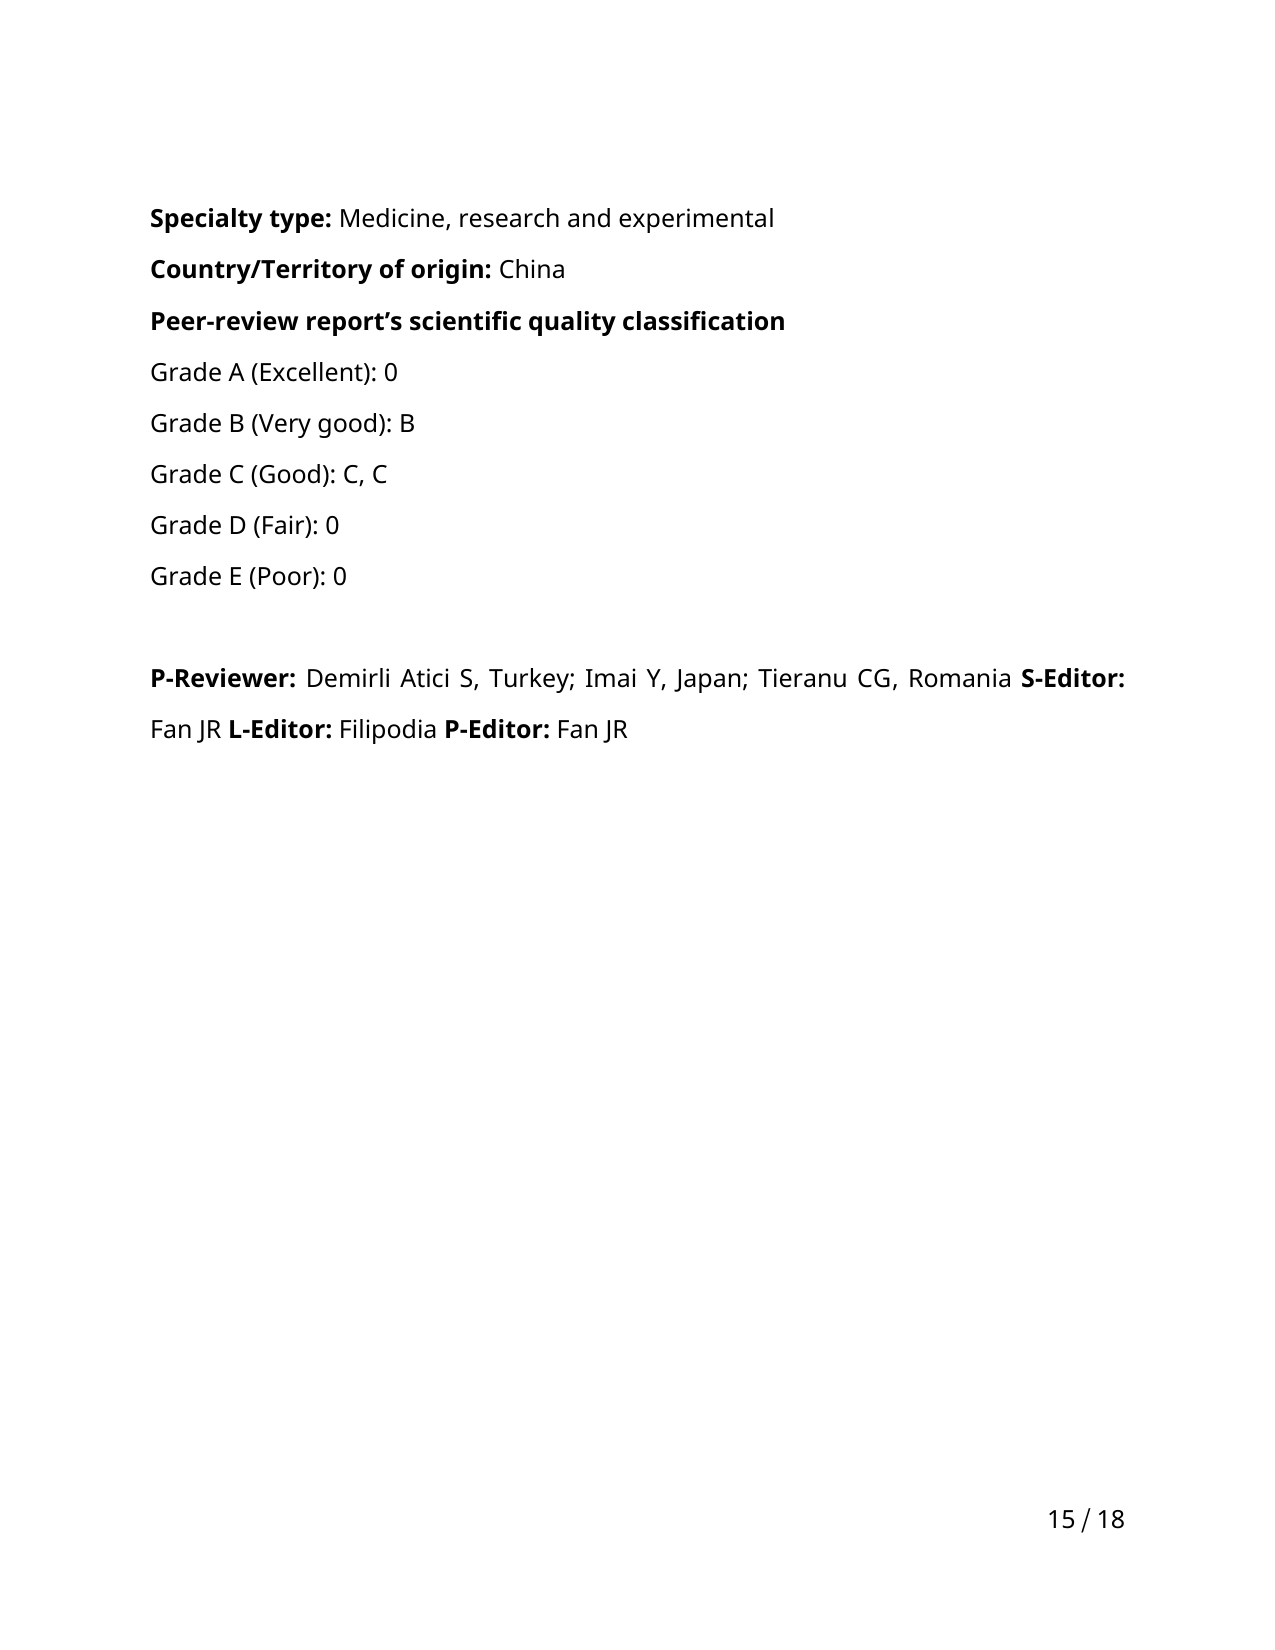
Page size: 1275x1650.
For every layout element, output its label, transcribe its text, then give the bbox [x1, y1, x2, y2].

text Country/Territory of origin: China [150, 252, 1125, 286]
text Specialty type: Medicine, research and experimental [150, 201, 1125, 235]
text Grade E (Poor): 0 [150, 558, 1125, 592]
text P-Reviewer: Demirli Atici S, Turkey; Imai Y, Japan; Tieranu CG, Romania S-Editor: Fan JR L-Editor: Filipodia P-Editor: Fan JR [150, 660, 1125, 746]
text Grade C (Good): C, C [150, 456, 1125, 490]
text Grade D (Fair): 0 [150, 507, 1125, 541]
text Peer-review report’s scientific quality classification [150, 303, 1125, 337]
text Grade A (Excellent): 0 [150, 354, 1125, 388]
text Grade B (Very good): B [150, 405, 1125, 439]
